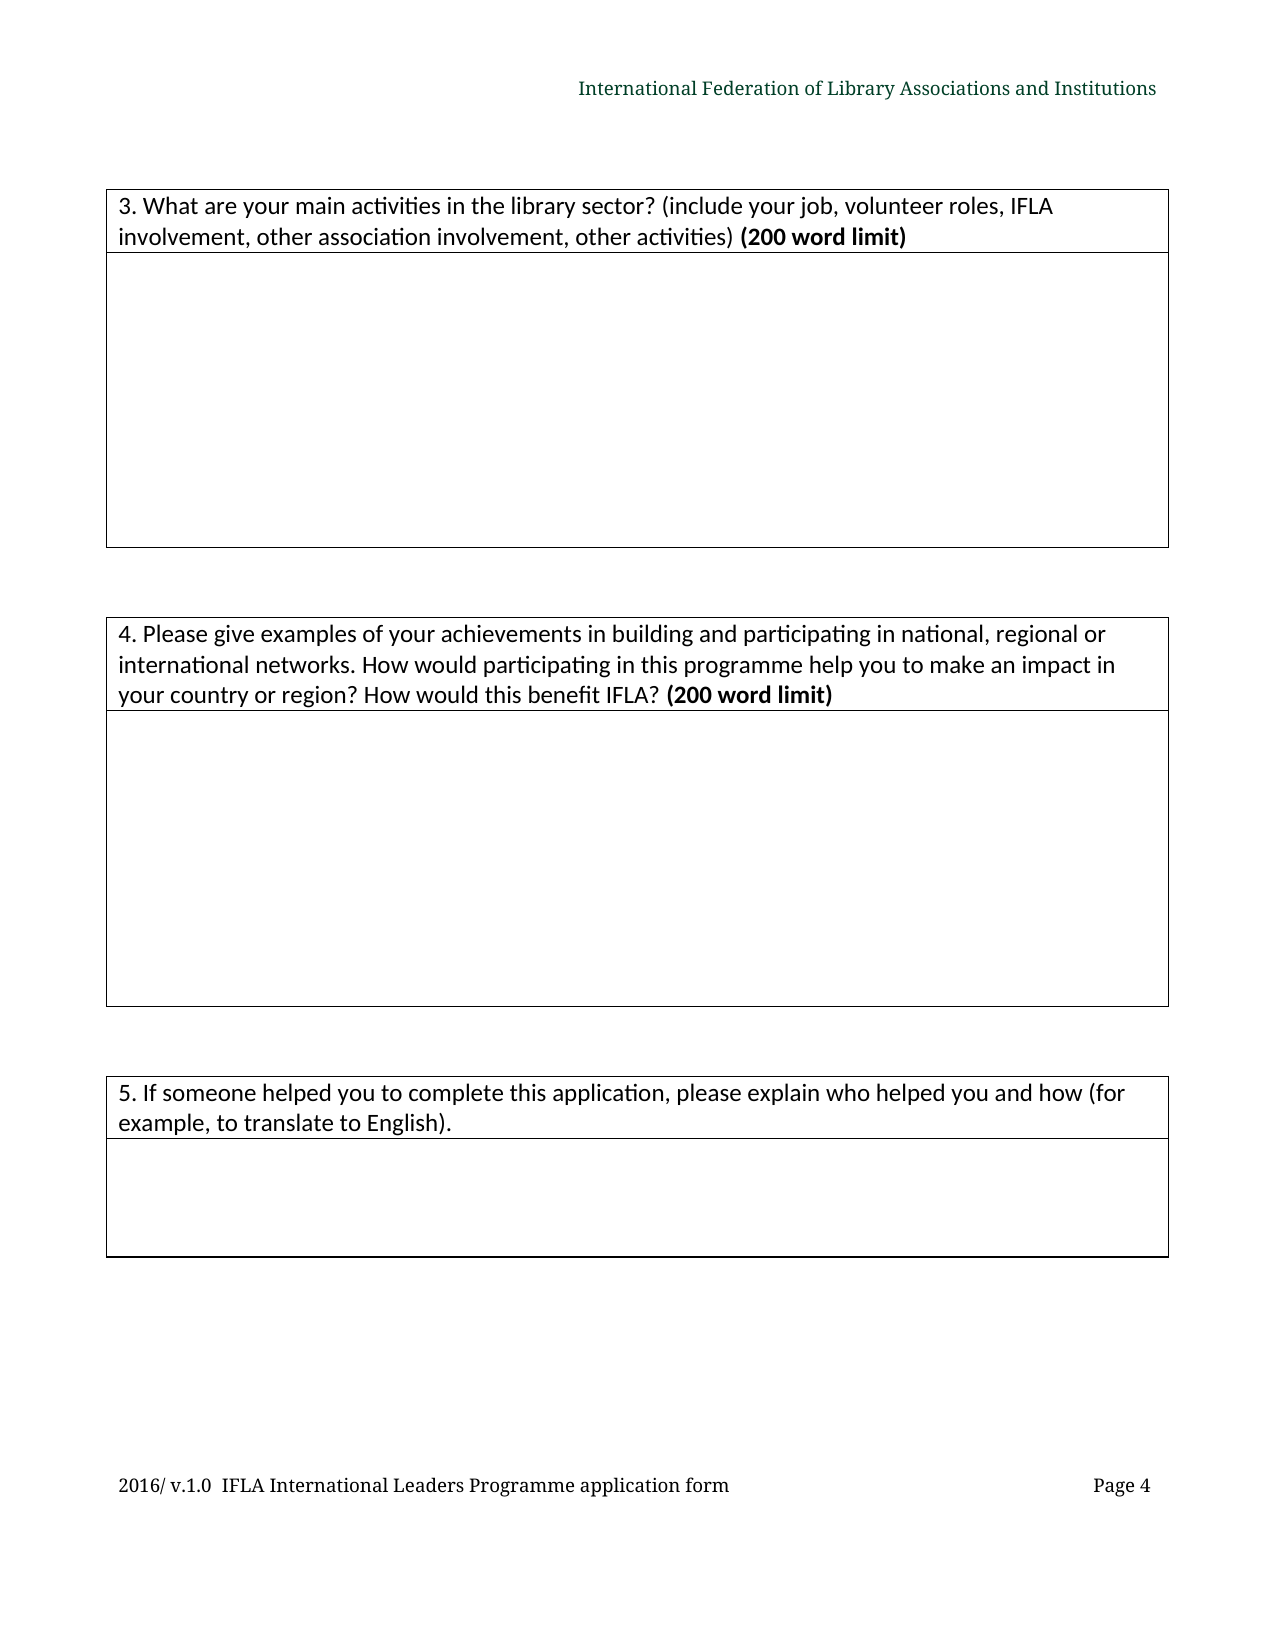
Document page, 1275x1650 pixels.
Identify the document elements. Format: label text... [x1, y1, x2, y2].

table_cell [107, 711, 1168, 1006]
table_header 3. What are your main activities in the library sector? (include your job, volunteer roles, IFLA involvement, other association involvement, other activities) (200 word limit) [107, 190, 1168, 252]
table_cell [107, 253, 1168, 547]
table_cell [107, 1139, 1168, 1256]
table_header 5. If someone helped you to complete this application, please explain who helped you and how (for example, to translate to English). [107, 1077, 1168, 1138]
table_header 4. Please give examples of your achievements in building and participating in national, regional or international networks. How would participating in this programme help you to make an impact in your country or region? How would this benefit IFLA? (200 word limit) [107, 618, 1168, 710]
